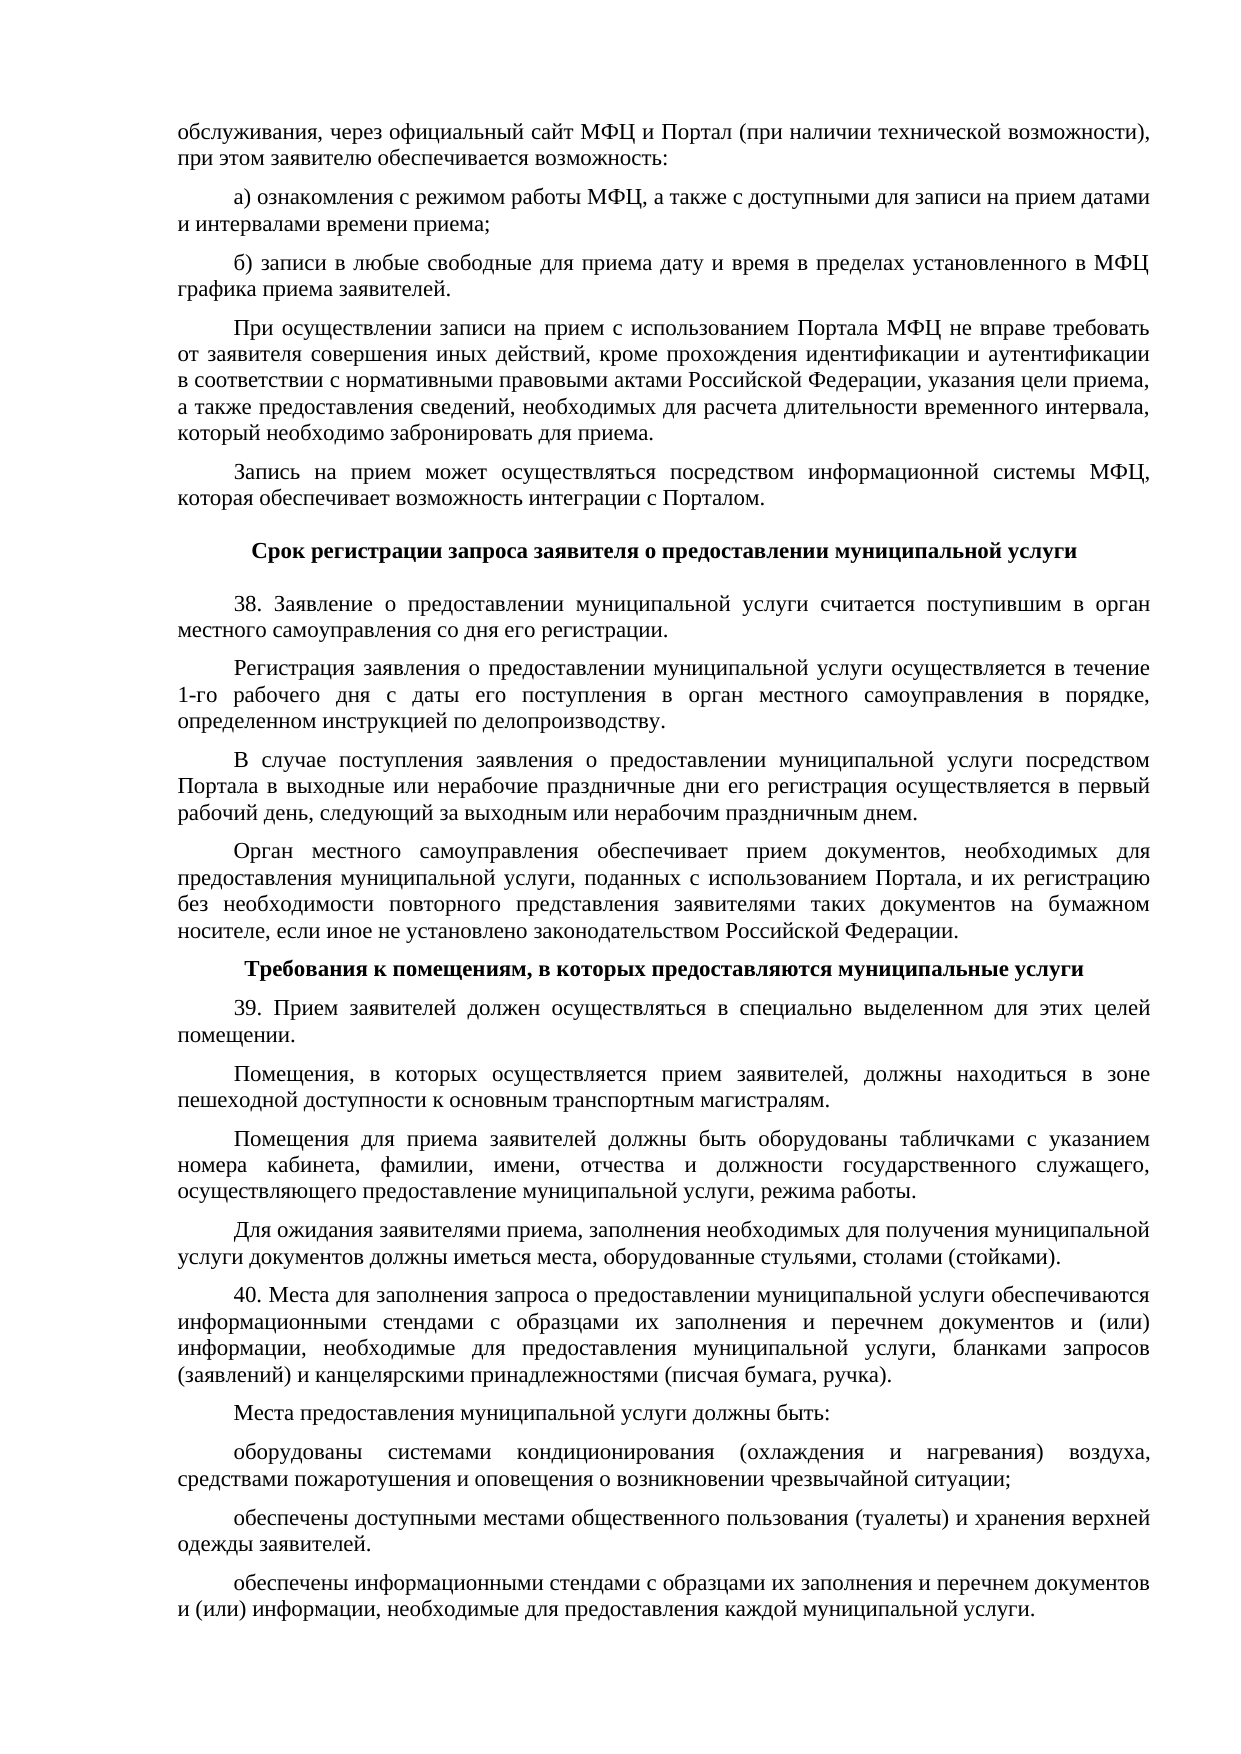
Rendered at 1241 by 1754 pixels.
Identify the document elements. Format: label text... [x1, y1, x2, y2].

text Для ожидания заявителями приема, заполнения необходимых для получения муниципальной услуги документов должны иметься места, оборудованные стульями, столами (стойками). [177, 1216, 1152, 1269]
text Помещения для приема заявителей должны быть оборудованы табличками с указанием номера кабинета, фамилии, имени, отчества и должности государственного служащего, осуществляющего предоставление муниципальной услуги, режима работы. [177, 1125, 1152, 1204]
title Срок регистрации запроса заявителя о предоставлении муниципальной услуги [177, 537, 1152, 563]
text оборудованы системами кондиционирования (охлаждения и нагревания) воздуха, средствами пожаротушения и оповещения о возникновении чрезвычайной ситуации; [177, 1438, 1152, 1491]
text В случае поступления заявления о предоставлении муниципальной услуги посредством Портала в выходные или нерабочие праздничные дни его регистрация осуществляется в первый рабочий день, следующий за выходным или нерабочим праздничным днем. [177, 746, 1152, 825]
text Места предоставления муниципальной услуги должны быть: [177, 1399, 1152, 1426]
text 40. Места для заполнения запроса о предоставлении муниципальной услуги обеспечиваются информационными стендами с образцами их заполнения и перечнем документов и (или) информации, необходимые для предоставления муниципальной услуги, бланками запросов (заявлений) и канцелярскими принадлежностями (писчая бумага, ручка). [177, 1282, 1152, 1387]
text б) записи в любые свободные для приема дату и время в пределах установленного в МФЦ графика приема заявителей. [177, 248, 1152, 301]
text 39. Прием заявителей должен осуществляться в специально выделенном для этих целей помещении. [177, 994, 1152, 1047]
text а) ознакомления с режимом работы МФЦ, а также с доступными для записи на прием датами и интервалами времени приема; [177, 183, 1152, 236]
text обеспечены информационными стендами с образцами их заполнения и перечнем документов и (или) информации, необходимые для предоставления каждой муниципальной услуги. [177, 1569, 1152, 1621]
title Требования к помещениям, в которых предоставляются муниципальные услуги [177, 956, 1152, 982]
text 38. Заявление о предоставлении муниципальной услуги считается поступившим в орган местного самоуправления со дня его регистрации. [177, 590, 1152, 642]
text Запись на прием может осуществляться посредством информационной системы МФЦ, которая обеспечивает возможность интеграции с Порталом. [177, 458, 1152, 511]
text Помещения, в которых осуществляется прием заявителей, должны находиться в зоне пешеходной доступности к основным транспортным магистралям. [177, 1059, 1152, 1112]
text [177, 118, 1152, 171]
text Регистрация заявления о предоставлении муниципальной услуги осуществляется в течение 1-го рабочего дня с даты его поступления в орган местного самоуправления в порядке, определенном инструкцией по делопроизводству. [177, 654, 1152, 733]
text При осуществлении записи на прием с использованием Портала МФЦ не вправе требовать от заявителя совершения иных действий, кроме прохождения идентификации и аутентификации в соответствии с нормативными правовыми актами Российской Федерации, указания цели приема, а также предоставления сведений, необходимых для расчета длительности временного интервала, который необходимо забронировать для приема. [177, 314, 1152, 446]
text Орган местного самоуправления обеспечивает прием документов, необходимых для предоставления муниципальной услуги, поданных с использованием Портала, и их регистрацию без необходимости повторного представления заявителями таких документов на бумажном носителе, если иное не установлено законодательством Российской Федерации. [177, 838, 1152, 943]
text обеспечены доступными местами общественного пользования (туалеты) и хранения верхней одежды заявителей. [177, 1503, 1152, 1556]
